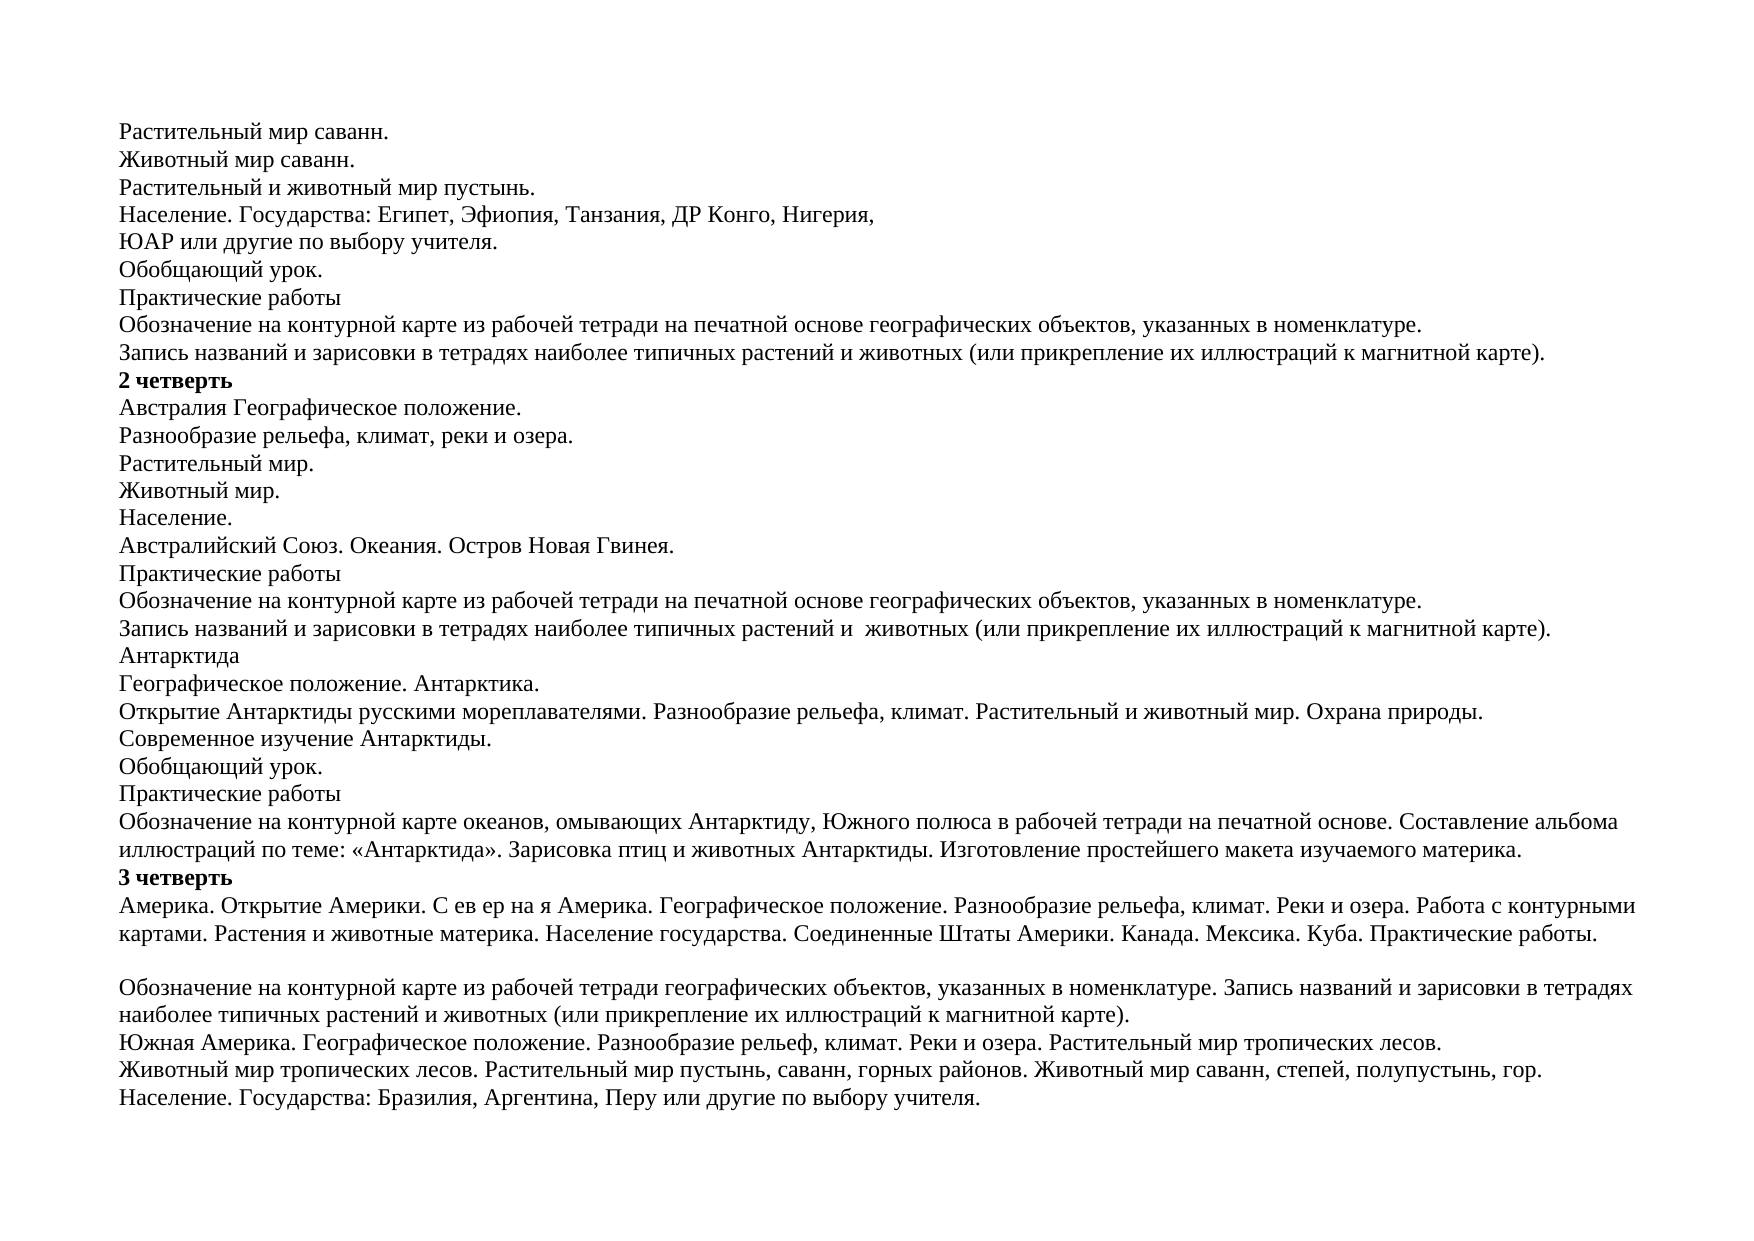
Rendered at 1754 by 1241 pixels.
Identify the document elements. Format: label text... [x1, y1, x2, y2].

text Обозначение на контурной карте из рабочей тетради географических объектов, указанных в номенклатуре. Запись названий и зарисовки в тетрадях наиболее типичных растений и животных (или прикрепление их иллюстраций к магнитной карте). [119, 974, 1696, 1028]
text Практические работы [119, 559, 1696, 586]
text Население. Государства: Бразилия, Аргентина, Перу или другие по выбору учителя. [119, 1083, 1696, 1111]
text Запись названий и зарисовки в тетрадях наиболее типичных растений и животных (или прикрепление их иллюстраций к магнитной карте). [119, 338, 1696, 366]
text Растительный и животный мир пустынь. [119, 173, 1696, 200]
text Животный мир. [119, 476, 1696, 504]
text Животный мир саванн. [119, 145, 1696, 173]
text Современное изучение Антарктиды. [119, 724, 1696, 752]
text Практические работы [119, 283, 1696, 311]
text Запись названий и зарисовки в тетрадях наиболее типичных растений и животных (или прикрепление их иллюстраций к магнитной карте). [119, 614, 1696, 642]
text Антарктида [119, 642, 1696, 669]
text Обобщающий урок. [119, 752, 1696, 779]
list четверть [118, 366, 1696, 394]
text Обобщающий урок. [119, 255, 1696, 283]
text Практические работы [119, 779, 1696, 807]
text ЮАР или другие по выбору учителя. [119, 228, 1696, 255]
text Открытие Антарктиды русскими мореплавателями. Разнообразие рельефа, климат. Растительный и животный мир. Охрана природы. [119, 697, 1696, 724]
text Географическое положение. Антарктика. [119, 669, 1696, 697]
text Америка. Открытие Америки. С ев ер на я Америка. Географическое положение. Разнообразие рельефа, климат. Реки и озера. Работа с контурными картами. Растения и животные материка. Население государства. Соединенные Штаты Америки. Канада. Мексика. Куба. Практические работы. [119, 891, 1696, 946]
text Австралийский Союз. Океания. Остров Новая Гвинея. [119, 531, 1696, 559]
text Обозначение на контурной карте из рабочей тетради на печатной основе географических объектов, указанных в номенклатуре. [119, 311, 1696, 338]
text Австралия Географическое положение. [119, 394, 1696, 421]
text Разнообразие рельефа, климат, реки и озера. [119, 421, 1696, 448]
list четверть [118, 863, 1696, 890]
text Растительный мир саванн. [119, 117, 1696, 145]
text Растительный мир. [119, 448, 1696, 476]
text Население. [119, 504, 1696, 531]
text Животный мир тропических лесов. Растительный мир пустынь, саванн, горных районов. Животный мир саванн, степей, полупустынь, гор. [119, 1056, 1696, 1083]
text Южная Америка. Географическое положение. Разнообразие рельеф, климат. Реки и озера. Растительный мир тропических лесов. [119, 1028, 1696, 1056]
text Обозначение на контурной карте океанов, омывающих Антарктиду, Южного полюса в рабочей тетради на печатной основе. Составление альбома иллюстраций по теме: «Антарктида». Зарисовка птиц и животных Антарктиды. Изготовление простейшего макета изучаемого материка. [119, 808, 1696, 862]
text Обозначение на контурной карте из рабочей тетради на печатной основе географических объектов, указанных в номенклатуре. [119, 586, 1696, 614]
text Население. Государства: Египет, Эфиопия, Танзания, ДР Конго, Нигерия, [119, 200, 1696, 228]
